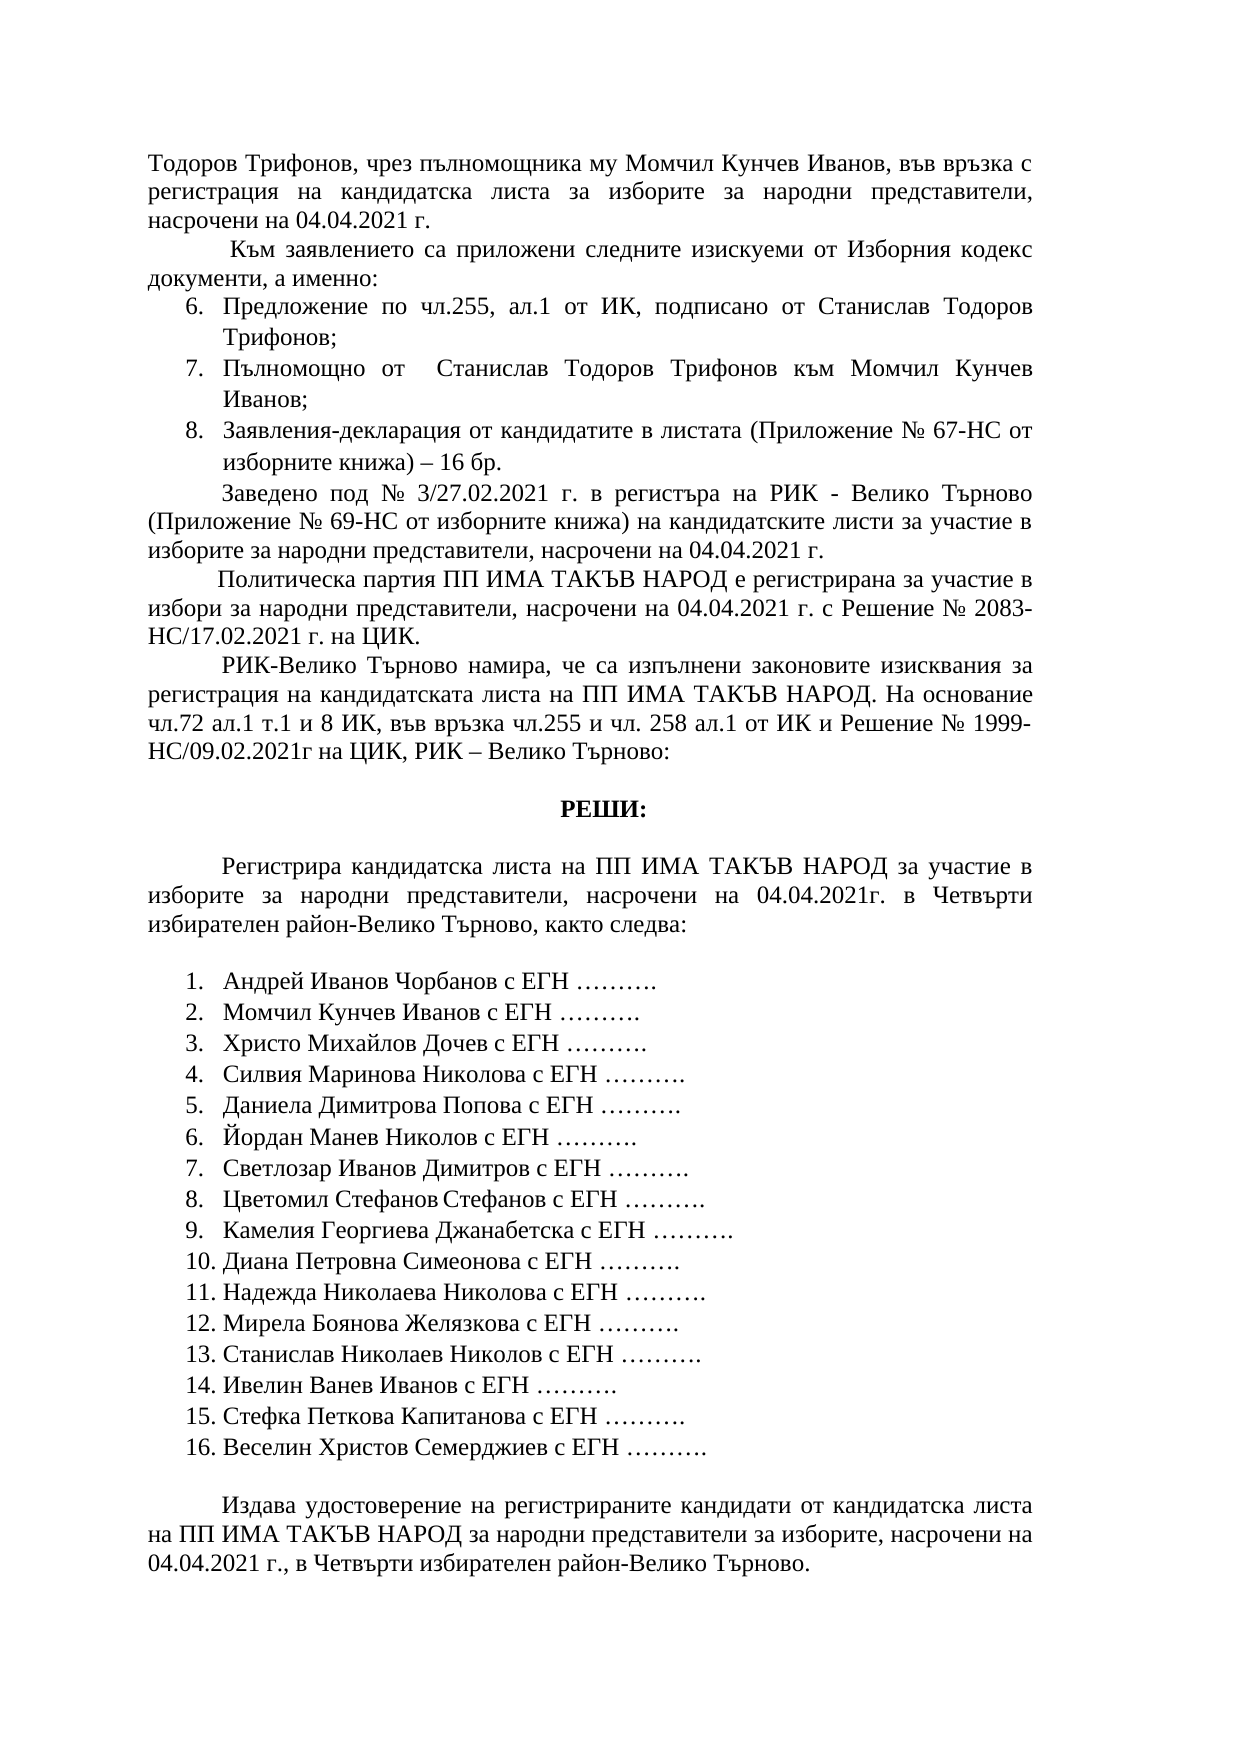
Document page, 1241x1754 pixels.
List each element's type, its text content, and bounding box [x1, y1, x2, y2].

text Регистрира кандидатска листа на ПП ИМА ТАКЪВ НАРОД за участие в изборите за народни представители, насрочени на 04.04.2021г. в Четвърти избирателен район-Велико Търново, както следва: [148, 851, 1033, 938]
list Йордан Манев Николов с ЕГН ………. [185, 1122, 1033, 1150]
text РИК-Велико Търново намира, че са изпълнени законовите изисквания за регистрация на кандидатската листа на ПП ИМА ТАКЪВ НАРОД. На основание чл.72 ал.1 т.1 и 8 ИК, във връзка чл.255 и чл. 258 ал.1 от ИК и Решение № 1999- НС/09.02.2021г на ЦИК, РИК – Велико Търново: [148, 650, 1033, 765]
list Заявления-декларация от кандидатите в листата (Приложение № 67-НС от изборните книжа) – 16 бр. [185, 416, 1033, 475]
list Предложение по чл.255, ал.1 от ИК, подписано от Станислав Тодоров Трифонов; [185, 291, 1033, 351]
list Веселин Христов Семерджиев с ЕГН ………. [185, 1432, 1033, 1461]
list Светлозар Иванов Димитров с ЕГН ………. [185, 1153, 1033, 1181]
list Стефка Петкова Капитанова с ЕГН ………. [185, 1401, 1033, 1430]
list Станислав Николаев Николов с ЕГН ………. [185, 1339, 1033, 1368]
text Заведено под № 3/27.02.2021 г. в регистъра на РИК - Велико Търново (Приложение № 69-НС от изборните книжа) на кандидатските листи за участие в изборите за народни представители, насрочени на 04.04.2021 г. [148, 478, 1033, 564]
list Ивелин Ванев Иванов с ЕГН ………. [185, 1370, 1033, 1399]
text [148, 148, 1033, 234]
list Даниела Димитрова Попова с ЕГН ………. [185, 1091, 1033, 1119]
list Андрей Иванов Чорбанов с ЕГН ………. [185, 966, 1033, 995]
list Силвия Маринова Николова с ЕГН ………. [185, 1059, 1033, 1088]
list Надежда Николаева Николова с ЕГН ………. [185, 1277, 1033, 1306]
list Момчил Кунчев Иванов с ЕГН ………. [185, 997, 1033, 1026]
list Диана Петровна Симеонова с ЕГН ………. [185, 1246, 1033, 1274]
text Издава удостоверение на регистрираните кандидати от кандидатска листа на ПП ИМА ТАКЪВ НАРОД за народни представители за изборите, насрочени на 04.04.2021 г., в Четвърти избирателен район-Велико Търново. [148, 1490, 1033, 1576]
list Пълномощно от Станислав Тодоров Трифонов към Момчил Кунчев Иванов; [185, 353, 1033, 413]
text Политическа партия ПП ИМА ТАКЪВ НАРОД е регистрирана за участие в избори за народни представители, насрочени на 04.04.2021 г. с Решение № 2083-НС/17.02.2021 г. на ЦИК. [148, 564, 1033, 650]
list Камелия Георгиева Джанабетска с ЕГН ………. [185, 1215, 1033, 1243]
text РЕШИ: [148, 794, 1033, 823]
list Цветомил Стефанов Стефанов с ЕГН ………. [185, 1184, 1033, 1212]
list Христо Михайлов Дочев с ЕГН ………. [185, 1028, 1033, 1057]
list Мирела Боянова Желязкова с ЕГН ………. [185, 1308, 1033, 1337]
text Към заявлението са приложени следните изискуеми от Изборния кодекс документи, а именно: [148, 234, 1033, 291]
